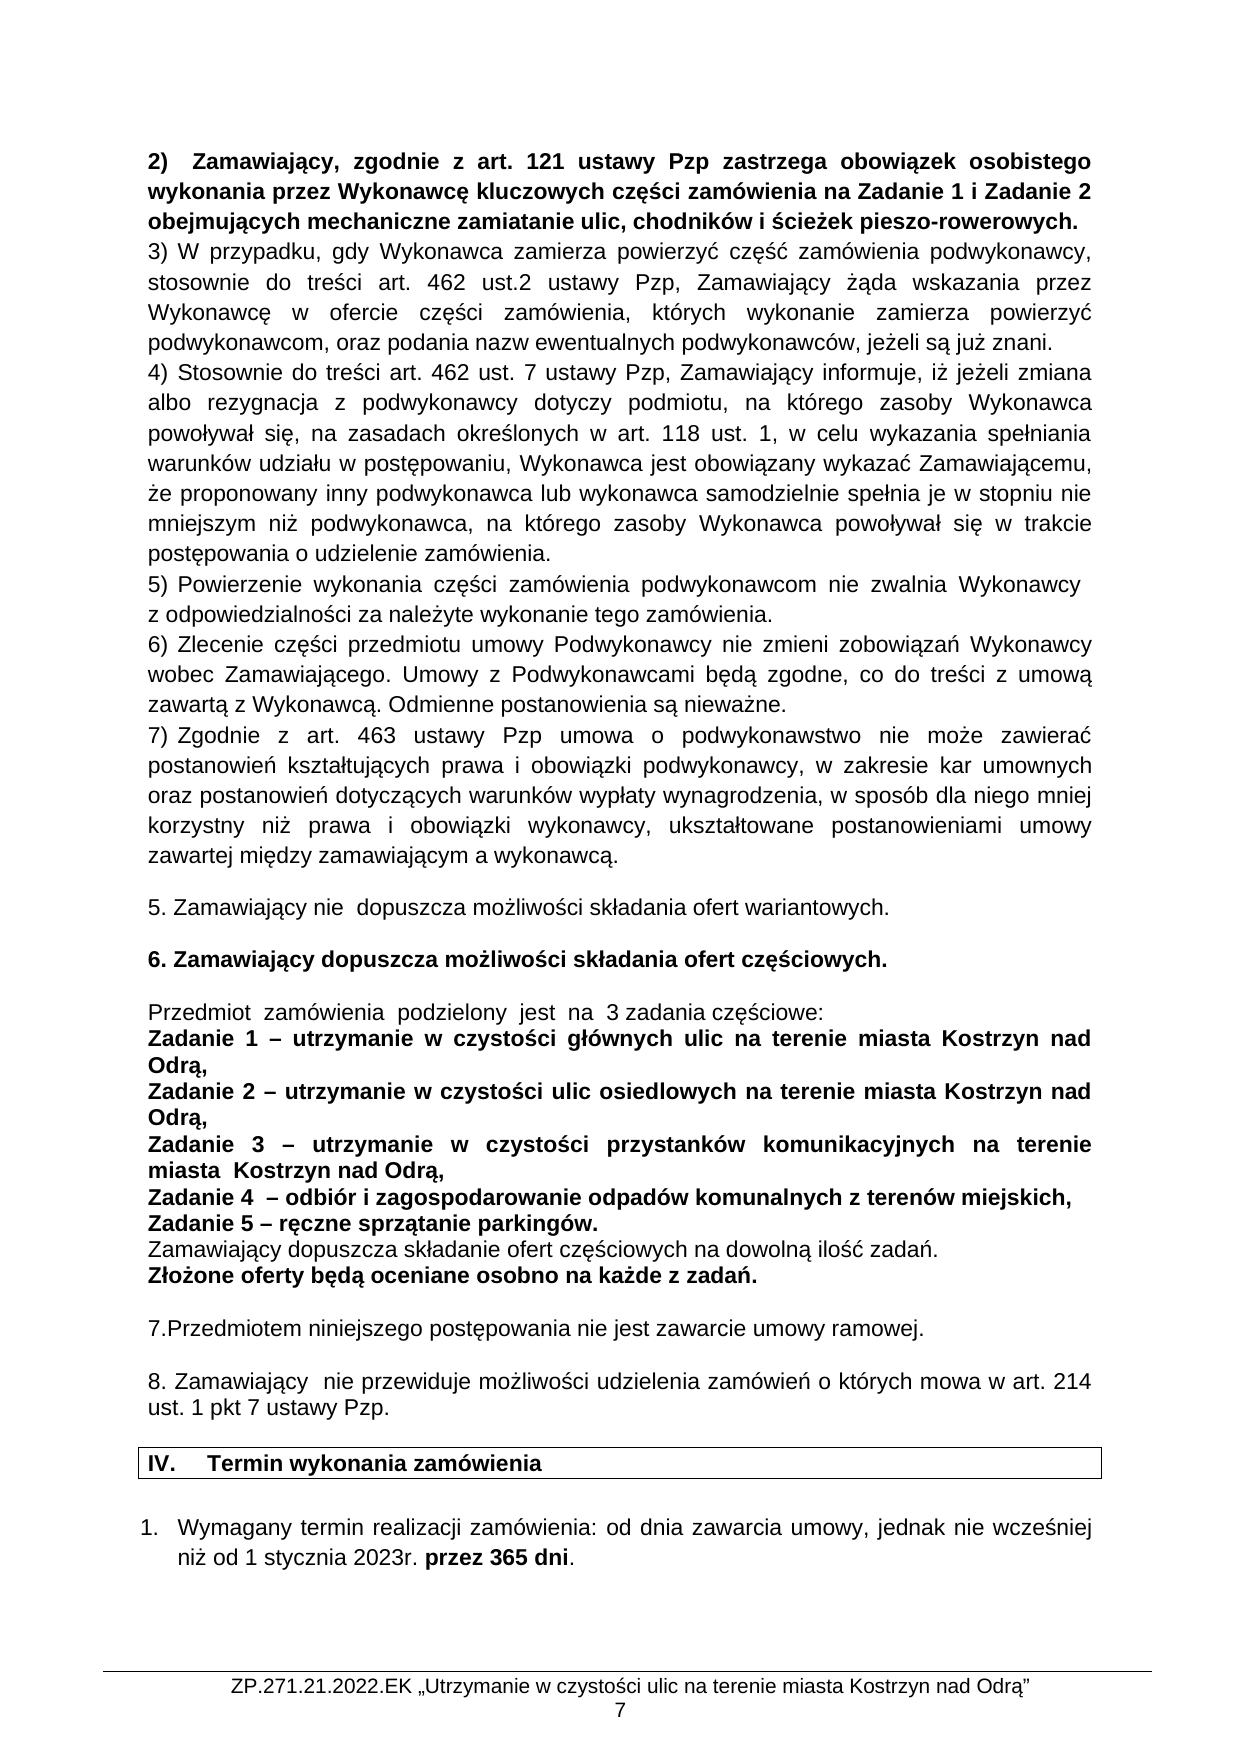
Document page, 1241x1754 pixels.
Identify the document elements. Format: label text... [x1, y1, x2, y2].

list W przypadku, gdy Wykonawca zamierza powierzyć część zamówienia podwykonawcy, stosownie do treści art. 462 ust.2 ustawy Pzp, Zamawiający żąda wskazania przez Wykonawcę w ofercie części zamówienia, których wykonanie zamierza powierzyć podwykonawcom, oraz podania nazw ewentualnych podwykonawców, jeżeli są już znani. [148, 238, 1092, 355]
text Złożone oferty będą oceniane osobno na każde z zadań. [148, 1262, 1092, 1289]
text Zadanie 4 – odbiór i zagospodarowanie odpadów komunalnych z terenów miejskich, [148, 1183, 1092, 1210]
text Zadanie 1 – utrzymanie w czystości głównych ulic na terenie miasta Kostrzyn nad Odrą, [148, 1025, 1092, 1078]
text 6. Zamawiający dopuszcza możliwości składania ofert częściowych. [148, 946, 1092, 973]
text Zamawiający dopuszcza składanie ofert częściowych na dowolną ilość zadań. [148, 1236, 1092, 1262]
list Wymagany termin realizacji zamówienia: od dnia zawarcia umowy, jednak nie wcześniej niż od 1 stycznia 2023r. przez 365 dni. [140, 1514, 1092, 1570]
text Przedmiot zamówienia podzielony jest na 3 zadania częściowe: [148, 999, 1092, 1025]
list Zamawiający, zgodnie z art. 121 ustawy Pzp zastrzega obowiązek osobistego wykonania przez Wykonawcę kluczowych części zamówienia na Zadanie 1 i Zadanie 2 obejmujących mechaniczne zamiatanie ulic, chodników i ścieżek pieszo-rowerowych. [148, 148, 1092, 234]
text Zadanie 2 – utrzymanie w czystości ulic osiedlowych na terenie miasta Kostrzyn nad Odrą, [148, 1078, 1092, 1131]
text Zadanie 5 – ręczne sprzątanie parkingów. [148, 1210, 1092, 1236]
text 7.Przedmiotem niniejszego postępowania nie jest zawarcie umowy ramowej. [148, 1315, 1092, 1342]
list Zlecenie części przedmiotu umowy Podwykonawcy nie zmieni zobowiązań Wykonawcy wobec Zamawiającego. Umowy z Podwykonawcami będą zgodne, co do treści z umową zawartą z Wykonawcą. Odmienne postanowienia są nieważne. [148, 631, 1092, 718]
list Zgodnie z art. 463 ustawy Pzp umowa o podwykonawstwo nie może zawierać postanowień kształtujących prawa i obowiązki podwykonawcy, w zakresie kar umownych oraz postanowień dotyczących warunków wypłaty wynagrodzenia, w sposób dla niego mniej korzystny niż prawa i obowiązki wykonawcy, ukształtowane postanowieniami umowy zawartej między zamawiającym a wykonawcą. [148, 722, 1092, 869]
text 5. Zamawiający nie dopuszcza możliwości składania ofert wariantowych. [148, 893, 1092, 920]
list Stosownie do treści art. 462 ust. 7 ustawy Pzp, Zamawiający informuje, iż jeżeli zmiana albo rezygnacja z podwykonawcy dotyczy podmiotu, na którego zasoby Wykonawca powoływał się, na zasadach określonych w art. 118 ust. 1, w celu wykazania spełniania warunków udziału w postępowaniu, Wykonawca jest obowiązany wykazać Zamawiającemu, że proponowany inny podwykonawca lub wykonawca samodzielnie spełnia je w stopniu nie mniejszym niż podwykonawca, na którego zasoby Wykonawca powoływał się w trakcie postępowania o udzielenie zamówienia. [148, 359, 1092, 567]
text Zadanie 3 – utrzymanie w czystości przystanków komunikacyjnych na terenie miasta Kostrzyn nad Odrą, [148, 1131, 1092, 1183]
text 8. Zamawiający nie przewiduje możliwości udzielenia zamówień o których mowa w art. 214 ust. 1 pkt 7 ustawy Pzp. [148, 1368, 1092, 1421]
list Powierzenie wykonania części zamówienia podwykonawcom nie zwalnia Wykonawcy z odpowiedzialności za należyte wykonanie tego zamówienia. [148, 571, 1092, 627]
text IV. Termin wykonania zamówienia [139, 1448, 1101, 1478]
